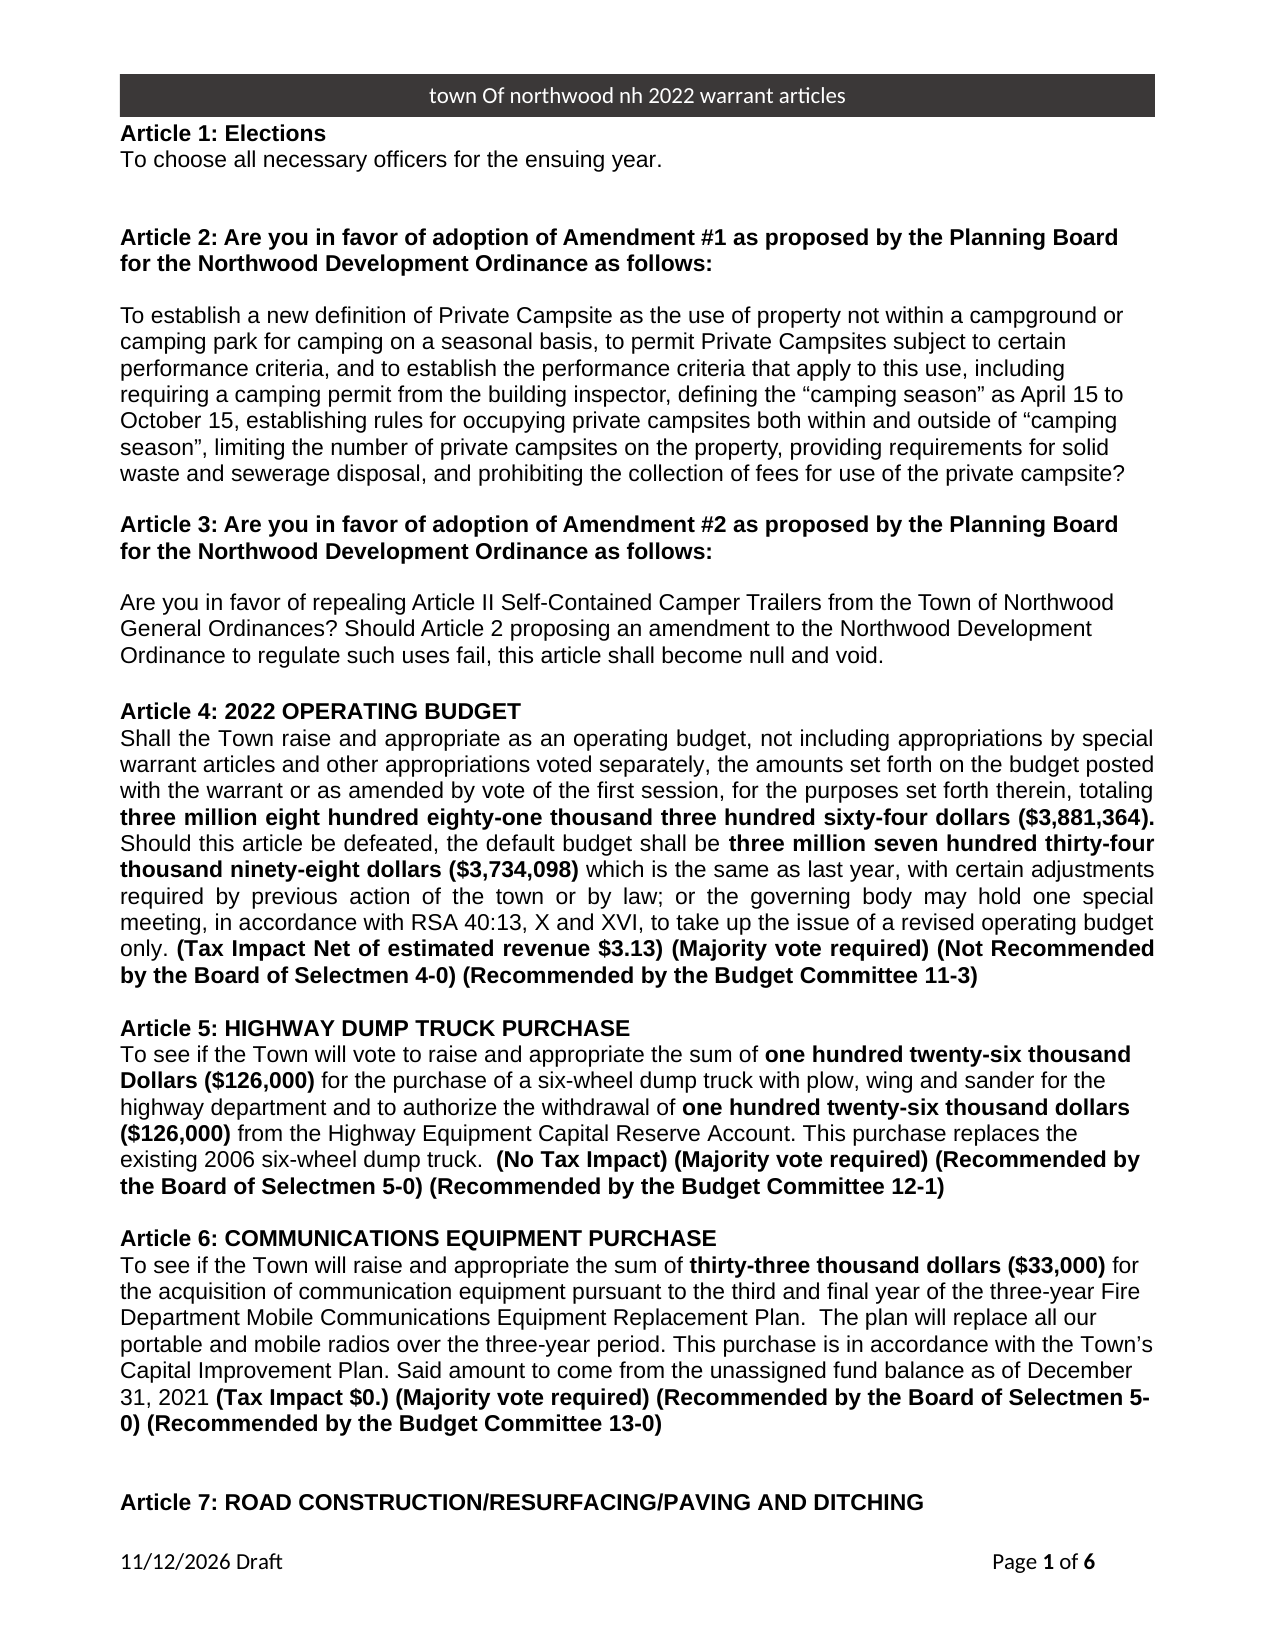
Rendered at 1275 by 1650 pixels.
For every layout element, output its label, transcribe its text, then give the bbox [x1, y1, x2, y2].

subtitle Are you in favor of repealing Article II Self-Contained Camper Trailers from the Town of Northwood General Ordinances? Should Article 2 proposing an amendment to the Northwood Development Ordinance to regulate such uses fail, this article shall become null and void. [120, 589, 1155, 668]
text Article 7: ROAD CONSTRUCTION/RESURFACING/PAVING AND DITCHING [120, 1489, 1155, 1515]
text Article 1: Elections [120, 120, 1155, 146]
text Dollars ($126,000) for the purchase of a six-wheel dump truck with plow, wing and sander for the highway department and to authorize the withdrawal of one hundred twenty-six thousand dollars ($126,000) from the Highway Equipment Capital Reserve Account. This purchase replaces the existing 2006 six-wheel dump truck. (No Tax Impact) (Majority vote required) (Recommended by the Board of Selectmen 5-0) (Recommended by the Budget Committee 12-1) [120, 1067, 1155, 1199]
text Article 6: COMMUNICATIONS EQUIPMENT PURCHASE [120, 1225, 1155, 1252]
subtitle Article 2: Are you in favor of adoption of Amendment #1 as proposed by the Planning Board for the Northwood Development Ordinance as follows: [120, 224, 1155, 277]
text Shall the Town raise and appropriate as an operating budget, not including appropriations by special warrant articles and other appropriations voted separately, the amounts set forth on the budget posted with the warrant or as amended by vote of the first session, for the purposes set forth therein, totaling three million eight hundred eighty-one thousand three hundred sixty-four dollars ($3,881,364). Should this article be defeated, the default budget shall be three million seven hundred thirty-four thousand ninety-eight dollars ($3,734,098) which is the same as last year, with certain adjustments required by previous action of the town or by law; or the governing body may hold one special meeting, in accordance with RSA 40:13, X and XVI, to take up the issue of a revised operating budget only. (Tax Impact Net of estimated revenue $3.13) (Majority vote required) (Not Recommended by the Board of Selectmen 4-0) (Recommended by the Budget Committee 11-3) [120, 724, 1155, 988]
subtitle Article 3: Are you in favor of adoption of Amendment #2 as proposed by the Planning Board for the Northwood Development Ordinance as follows: [120, 511, 1155, 564]
text Article 4: 2022 OPERATING BUDGET [120, 698, 1155, 724]
subtitle To establish a new definition of Private Campsite as the use of property not within a campground or camping park for camping on a seasonal basis, to permit Private Campsites subject to certain performance criteria, and to establish the performance criteria that apply to this use, including requiring a camping permit from the building inspector, defining the “camping season” as April 15 to October 15, establishing rules for occupying private campsites both within and outside of “camping season”, limiting the number of private campsites on the property, providing requirements for solid waste and sewerage disposal, and prohibiting the collection of fees for use of the private campsite? [120, 302, 1155, 486]
text Article 5: HIGHWAY DUMP TRUCK PURCHASE [120, 1014, 1155, 1041]
text To see if the Town will vote to raise and appropriate the sum of one hundred twenty-six thousand [120, 1041, 1155, 1067]
text To choose all necessary officers for the ensuing year. [120, 146, 1155, 173]
text To see if the Town will raise and appropriate the sum of thirty-three thousand dollars ($33,000) for the acquisition of communication equipment pursuant to the third and final year of the three-year Fire Department Mobile Communications Equipment Replacement Plan. The plan will replace all our portable and mobile radios over the three-year period. This purchase is in accordance with the Town’s Capital Improvement Plan. Said amount to come from the unassigned fund balance as of December 31, 2021 (Tax Impact $0.) (Majority vote required) (Recommended by the Board of Selectmen 5-0) (Recommended by the Budget Committee 13-0) [120, 1252, 1155, 1436]
